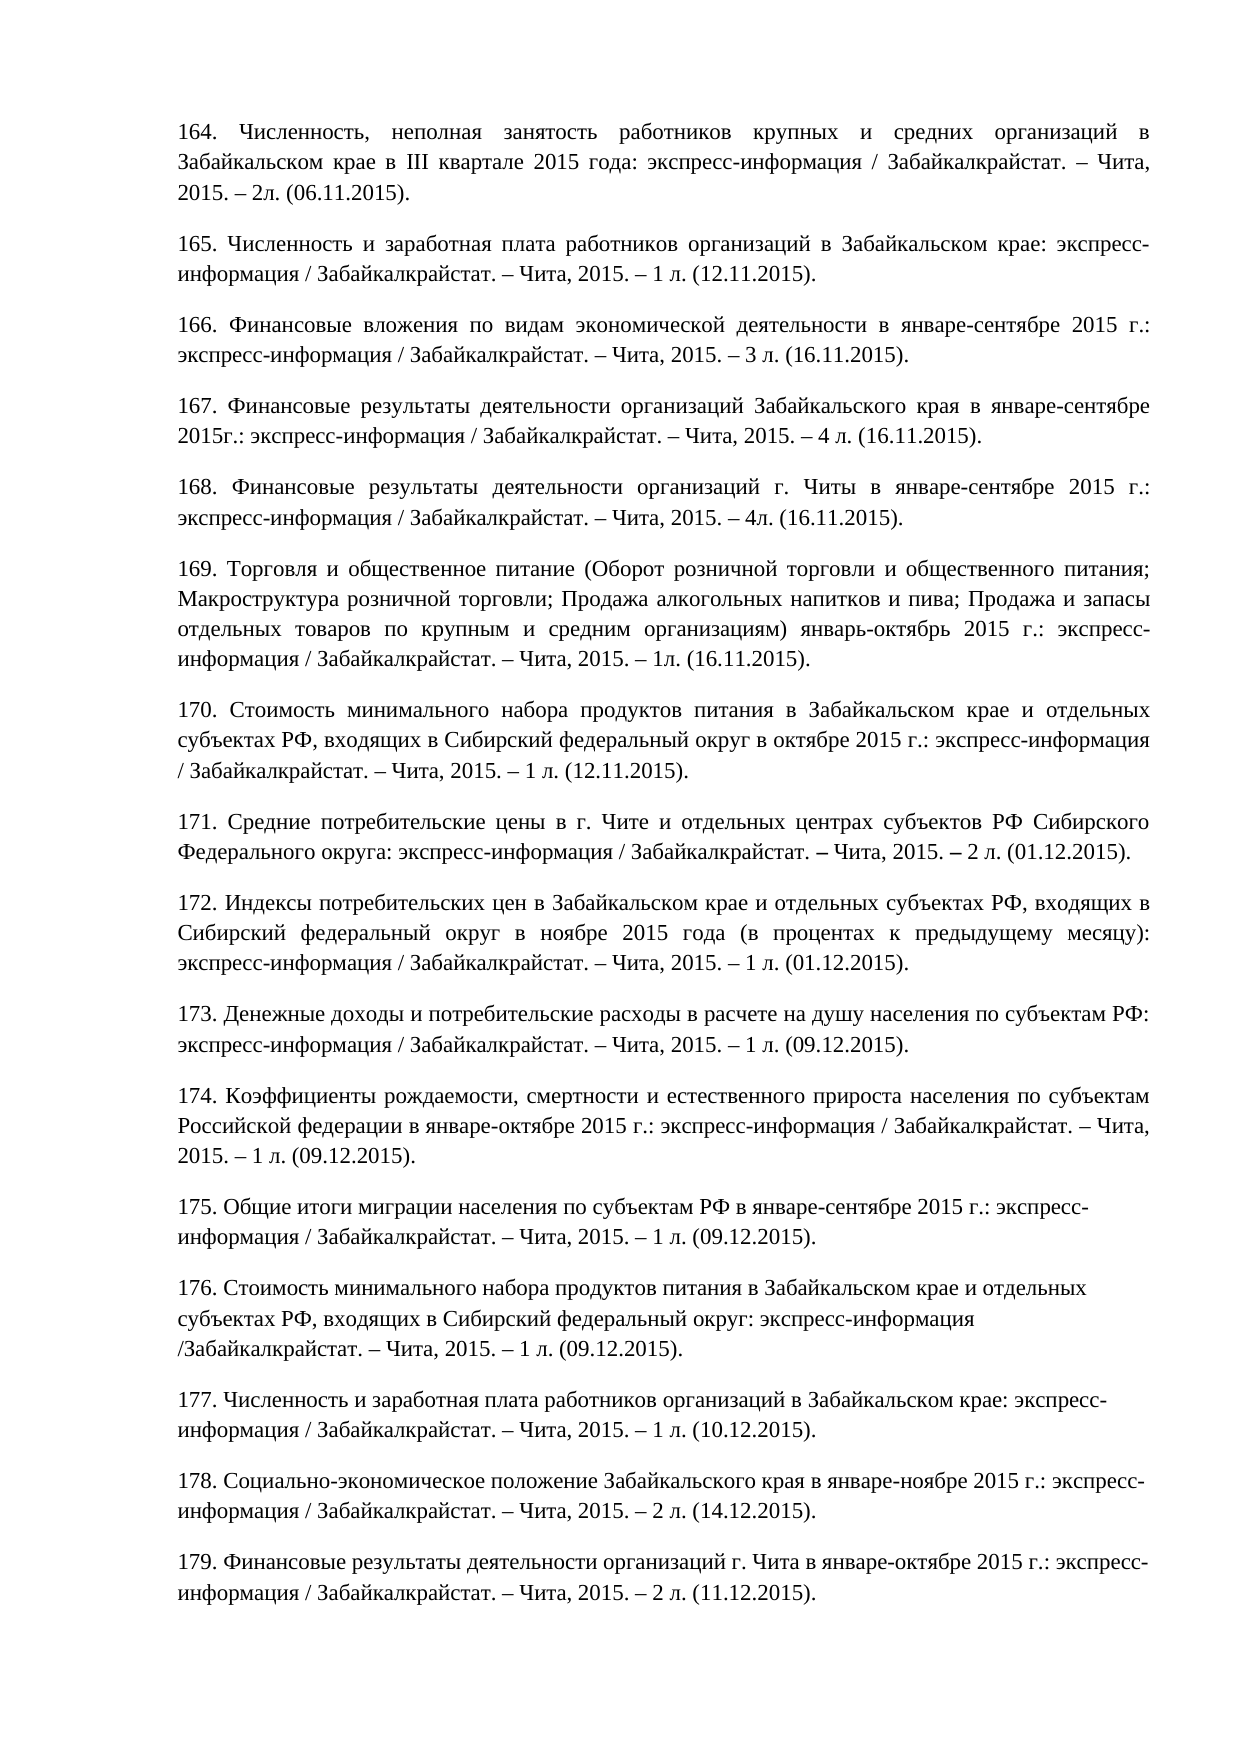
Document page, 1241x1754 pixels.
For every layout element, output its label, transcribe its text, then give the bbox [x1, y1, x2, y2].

text 177. Численность и заработная плата работников организаций в Забайкальском крае: экспресс-информация / Забайкалкрайстат. – Чита, 2015. – 1 л. (10.12.2015). [177, 1386, 1152, 1442]
text 179. Финансовые результаты деятельности организаций г. Чита в январе-октябре 2015 г.: экспресс-информация / Забайкалкрайстат. – Чита, 2015. – 2 л. (11.12.2015). [177, 1548, 1152, 1605]
text 165. Численность и заработная плата работников организаций в Забайкальском крае: экспресс-информация / Забайкалкрайстат. – Чита, 2015. – 1 л. (12.11.2015). [177, 229, 1152, 286]
text 170. Стоимость минимального набора продуктов питания в Забайкальском крае и отдельных субъектах РФ, входящих в Сибирский федеральный округ в октябре 2015 г.: экспресс-информация / Забайкалкрайстат. – Чита, 2015. – 1 л. (12.11.2015). [177, 696, 1152, 783]
text 178. Социально-экономическое положение Забайкальского края в январе-ноябре 2015 г.: экспресс-информация / Забайкалкрайстат. – Чита, 2015. – 2 л. (14.12.2015). [177, 1467, 1152, 1524]
text 175. Общие итоги миграции населения по субъектам РФ в январе-сентябре 2015 г.: экспресс-информация / Забайкалкрайстат. – Чита, 2015. – 1 л. (09.12.2015). [177, 1193, 1152, 1250]
text 168. Финансовые результаты деятельности организаций г. Читы в январе-сентябре 2015 г.: экспресс-информация / Забайкалкрайстат. – Чита, 2015. – 4л. (16.11.2015). [177, 473, 1152, 530]
text 166. Финансовые вложения по видам экономической деятельности в январе-сентябре 2015 г.: экспресс-информация / Забайкалкрайстат. – Чита, 2015. – 3 л. (16.11.2015). [177, 311, 1152, 367]
text 169. Торговля и общественное питание (Оборот розничной торговли и общественного питания; Макроструктура розничной торговли; Продажа алкогольных напитков и пива; Продажа и запасы отдельных товаров по крупным и средним организациям) январь-октябрь 2015 г.: экспресс-информация / Забайкалкрайстат. – Чита, 2015. – 1л. (16.11.2015). [177, 554, 1152, 672]
text 173. Денежные доходы и потребительские расходы в расчете на душу населения по субъектам РФ: экспресс-информация / Забайкалкрайстат. – Чита, 2015. – 1 л. (09.12.2015). [177, 1000, 1152, 1057]
text 171. Средние потребительские цены в г. Чите и отдельных центрах субъектов РФ Сибирского Федерального округа: экспресс-информация / Забайкалкрайстат. – Чита, 2015. – 2 л. (01.12.2015). [177, 808, 1152, 864]
text 164. Численность, неполная занятость работников крупных и средних организаций в Забайкальском крае в III квартале 2015 года: экспресс-информация / Забайкалкрайстат. – Чита, 2015. – 2л. (06.11.2015). [177, 118, 1152, 205]
text 176. Стоимость минимального набора продуктов питания в Забайкальском крае и отдельных субъектах РФ, входящих в Сибирский федеральный округ: экспресс-информация /Забайкалкрайстат. – Чита, 2015. – 1 л. (09.12.2015). [177, 1274, 1152, 1361]
text 172. Индексы потребительских цен в Забайкальском крае и отдельных субъектах РФ, входящих в Сибирский федеральный округ в ноябре 2015 года (в процентах к предыдущему месяцу): экспресс-информация / Забайкалкрайстат. – Чита, 2015. – 1 л. (01.12.2015). [177, 889, 1152, 976]
text 167. Финансовые результаты деятельности организаций Забайкальского края в январе-сентябре 2015г.: экспресс-информация / Забайкалкрайстат. – Чита, 2015. – 4 л. (16.11.2015). [177, 392, 1152, 449]
text 174. Коэффициенты рождаемости, смертности и естественного прироста населения по субъектам Российской федерации в январе-октябре 2015 г.: экспресс-информация / Забайкалкрайстат. – Чита, 2015. – 1 л. (09.12.2015). [177, 1082, 1152, 1168]
